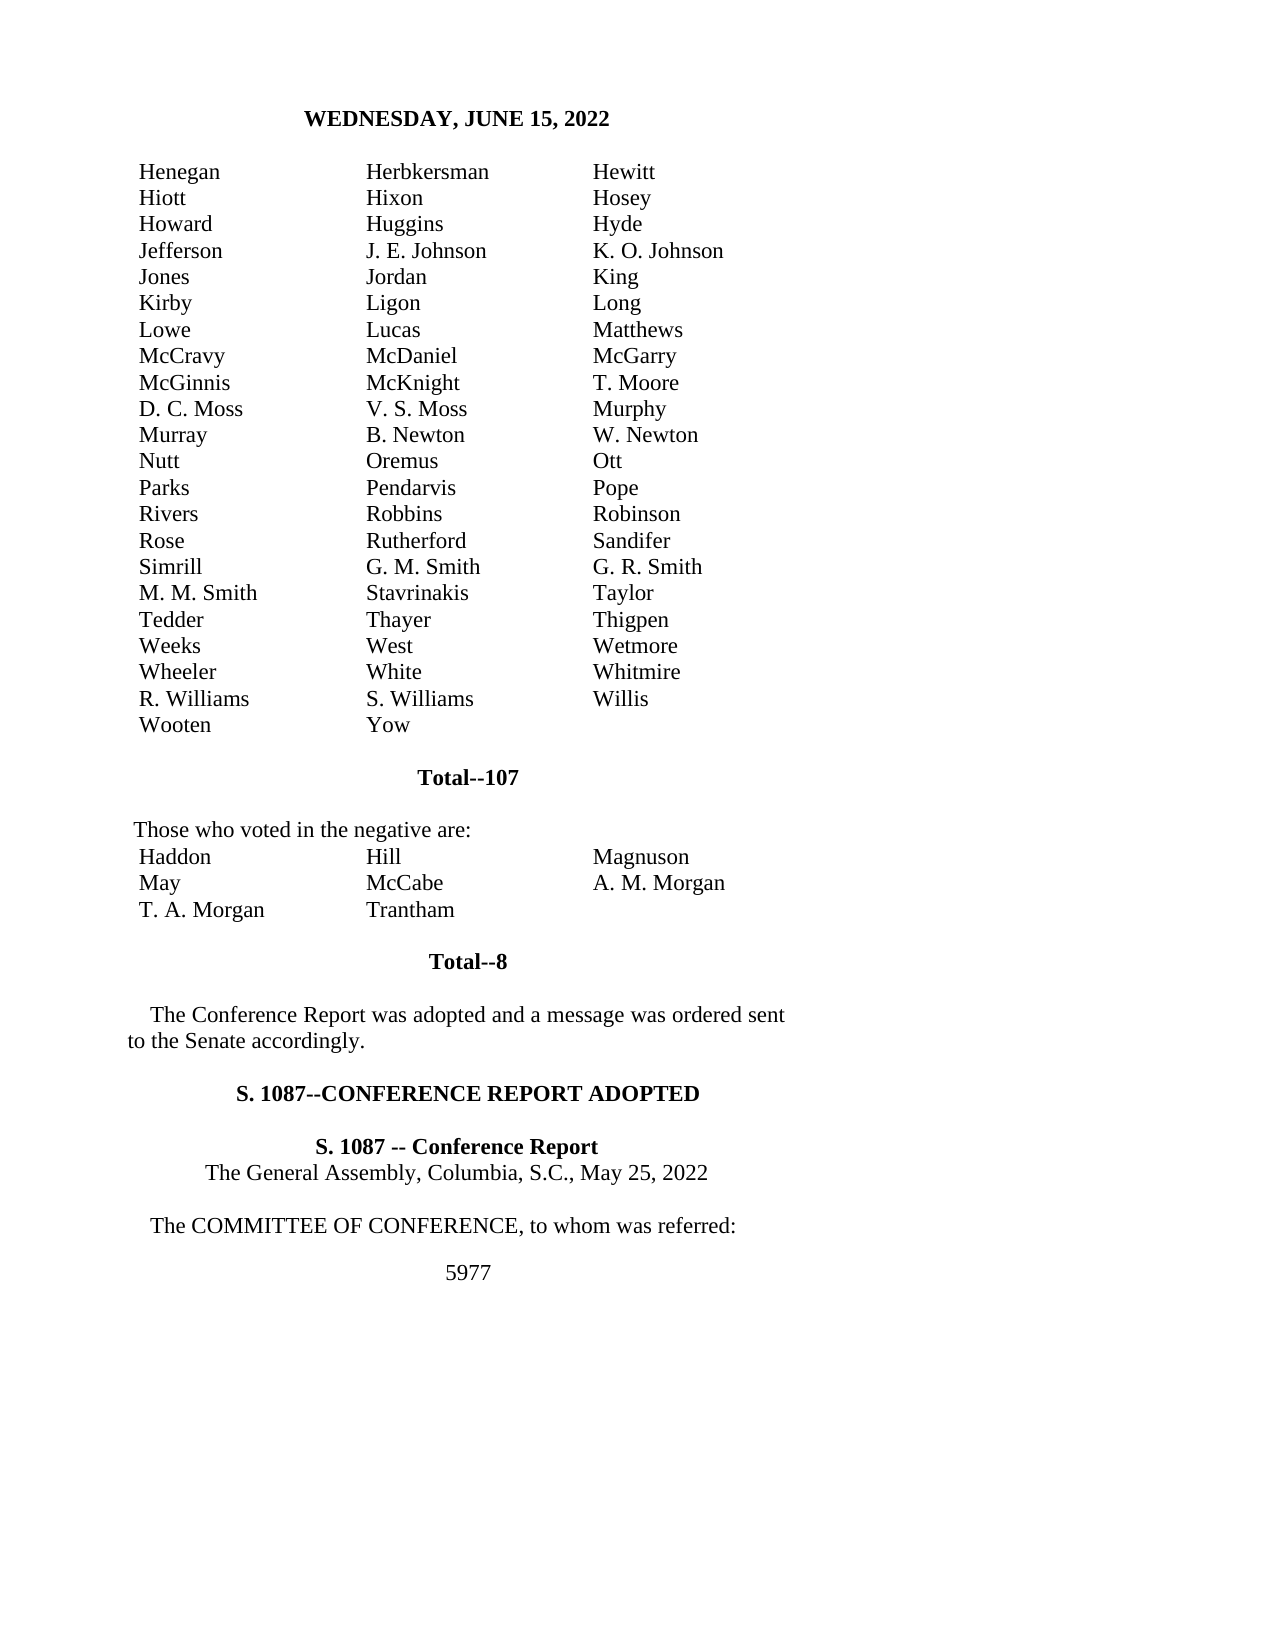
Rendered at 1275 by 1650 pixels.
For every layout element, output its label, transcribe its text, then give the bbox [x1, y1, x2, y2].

text The COMMITTEE OF CONFERENCE, to whom was referred: [127, 1212, 786, 1238]
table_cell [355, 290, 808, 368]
text S. 1087 -- Conference Report [127, 1133, 786, 1159]
text Total--8 [127, 948, 786, 975]
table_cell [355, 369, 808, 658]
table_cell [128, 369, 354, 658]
text S. 1087--CONFERENCE REPORT ADOPTED [127, 1080, 786, 1106]
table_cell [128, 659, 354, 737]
text The General Assembly, Columbia, S.C., May 25, 2022 [127, 1159, 786, 1186]
text Those who voted in the negative are: [127, 817, 786, 843]
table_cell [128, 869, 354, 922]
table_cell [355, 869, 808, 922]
text The Conference Report was adopted and a message was ordered sent to the Senate accordingly. [127, 1001, 786, 1054]
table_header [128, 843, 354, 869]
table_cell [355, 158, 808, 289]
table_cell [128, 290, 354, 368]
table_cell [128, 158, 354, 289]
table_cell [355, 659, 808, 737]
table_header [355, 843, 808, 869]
text Total--107 [127, 764, 786, 790]
